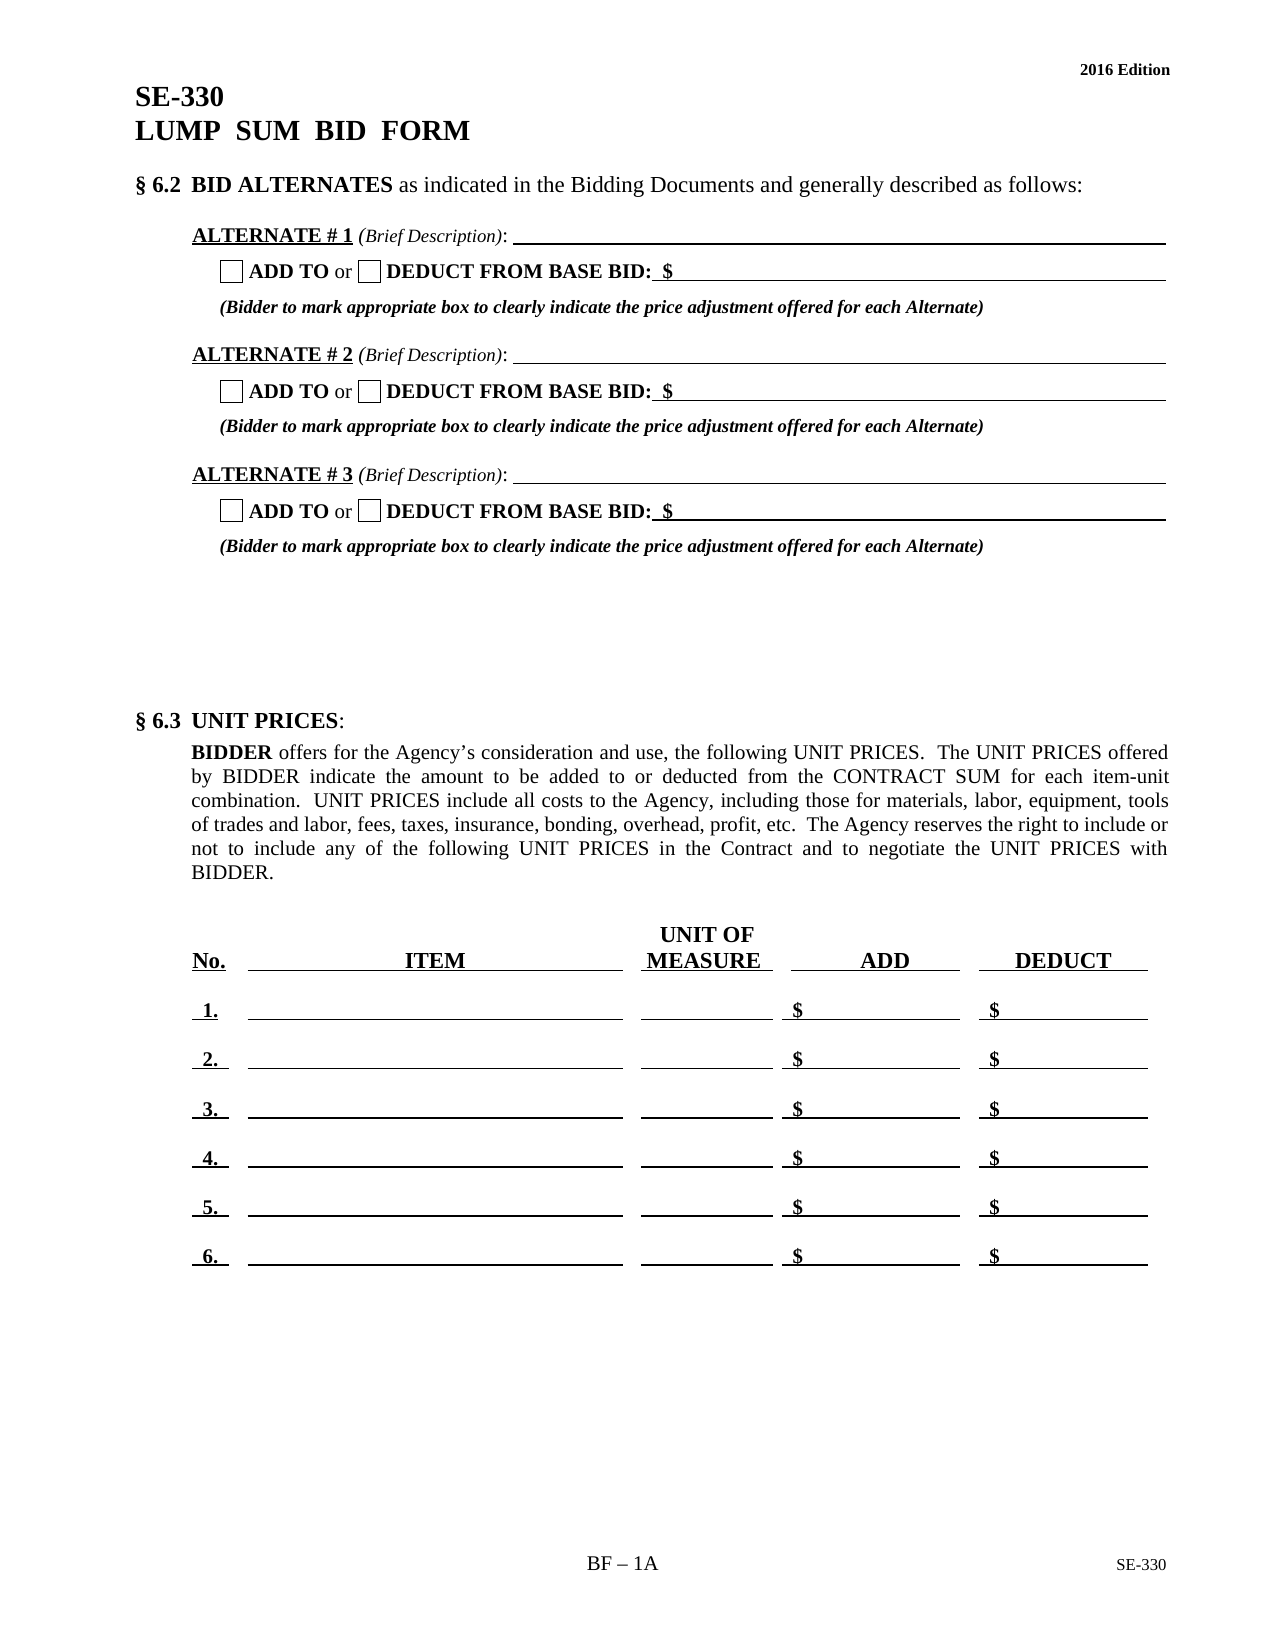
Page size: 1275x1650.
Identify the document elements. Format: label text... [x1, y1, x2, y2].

text ADD TO or DEDUCT FROM Base Bid: $ [219, 498, 1170, 523]
text 4. $ $ [192, 1146, 1170, 1169]
text 1. $ $ [192, 998, 1170, 1022]
text 2. $ $ [192, 1047, 1170, 1071]
text ALTERNATE # 3 (Brief Description): [192, 462, 1170, 486]
text (Bidder to mark appropriate box to clearly indicate the price adjustment offered for each Alternate) [219, 535, 1170, 557]
text ADD TO or DEDUCT FROM Base Bid: $ [219, 259, 1170, 283]
text (Bidder to mark appropriate box to clearly indicate the price adjustment offered for each Alternate) [219, 415, 1170, 437]
text 3. $ $ [192, 1096, 1170, 1121]
text 2016 Edition [135, 60, 1170, 79]
text (Bidder to mark appropriate box to clearly indicate the price adjustment offered for each Alternate) [219, 296, 1170, 317]
text ALTERNATE # 2 (Brief Description): [192, 342, 1170, 366]
text ALTERNATE # 1 (Brief Description): [192, 223, 1170, 247]
text LUMP SUM BID FORM [135, 113, 1170, 146]
text § 6.2 BID ALTERNATES as indicated in the Bidding Documents and generally described as follows: [135, 171, 1170, 198]
text BIDDER offers for the Agency’s consideration and use, the following UNIT PRICES. The UNIT PRICES offered by BIDDER indicate the amount to be added to or deducted from the CONTRACT SUM for each item-unit combination. UNIT PRICES include all costs to the Agency, including those for materials, labor, equipment, tools of trades and labor, fees, taxes, insurance, bonding, overhead, profit, etc. The Agency reserves the right to include or not to include any of the following UNIT PRICES in the Contract and to negotiate the UNIT PRICES with BIDDER. [191, 740, 1170, 884]
text No. ITEM MEASURE ADD DEDUCT [192, 947, 1170, 973]
text ADD TO or DEDUCT FROM Base Bid: $ [219, 379, 1170, 403]
text SE-330 [135, 79, 1170, 113]
text 6. $ $ [192, 1244, 1170, 1268]
text 5. $ $ [192, 1194, 1170, 1219]
text § 6.3 UNIT PRICES: [135, 707, 1170, 733]
text UNIT OF [192, 921, 1170, 947]
